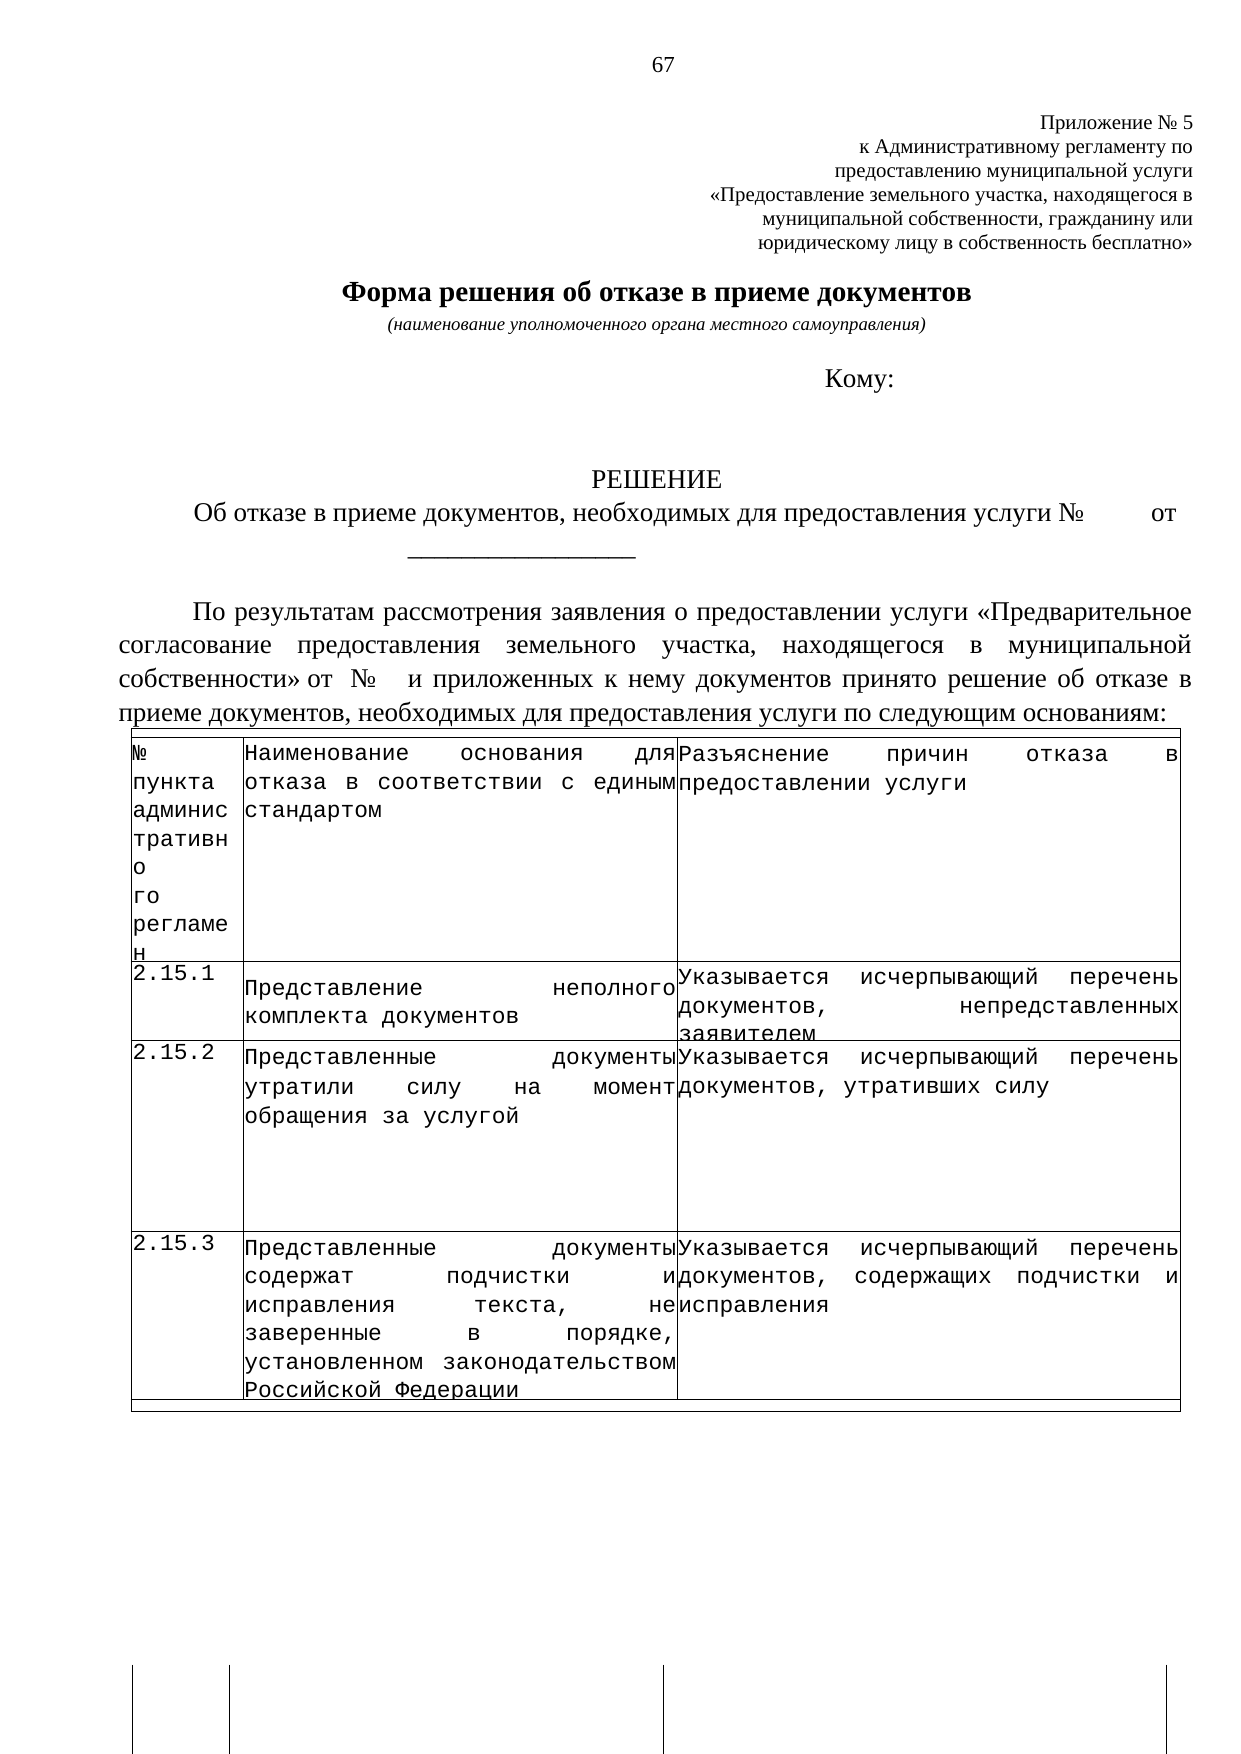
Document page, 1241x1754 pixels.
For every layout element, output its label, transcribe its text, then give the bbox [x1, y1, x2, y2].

table_cell 2.15.2 [132, 1041, 243, 1231]
text Об отказе в приеме документов, необходимых для предоставления услуги № от [193, 494, 1193, 562]
text к Административному регламенту по предоставлению муниципальной услуги «Предоставление земельного участка, находящегося в муниципальной собственности, гражданину или юридическому лицу в собственность бесплатно» [708, 134, 1193, 254]
table_cell Представленные документы утратили силу на момент обращения за услугой [244, 1041, 677, 1231]
table_header Разъяснение причин отказа в предоставлении услуги [678, 738, 1180, 961]
text Кому: [824, 366, 1193, 393]
table_header № пункта админис тративно го регламен та [132, 738, 243, 961]
table_cell 2.15.3 [132, 1232, 243, 1399]
text РЕШЕНИЕ [120, 467, 1193, 494]
table_cell Указывается исчерпывающий перечень документов, содержащих подчистки и исправления [678, 1232, 1180, 1399]
table_cell Указывается исчерпывающий перечень документов, непредставленных заявителем [678, 962, 1180, 1040]
table_cell Указывается исчерпывающий перечень документов, утративших силу [678, 1041, 1180, 1231]
table_header Наименование основания для отказа в соответствии с единым стандартом [244, 738, 677, 961]
table_cell 2.15.1 [132, 962, 243, 1040]
text Форма решения об отказе в приеме документов (наименование уполномоченного органа местного самоуправления) [120, 278, 1193, 337]
text Приложение № 5 [708, 110, 1193, 134]
table_cell Представленные документы содержат подчистки и исправления текста, не заверенные в порядке, установленном законодательством Российской Федерации [244, 1232, 677, 1399]
table_cell Представление неполного комплекта документов [244, 962, 677, 1040]
text По результатам рассмотрения заявления о предоставлении услуги «Предварительное согласование предоставления земельного участка, находящегося в муниципальной собственности» от № и приложенных к нему документов принято решение об отказе в приеме документов, необходимых для предоставления услуги по следующим основаниям: [118, 593, 1193, 728]
